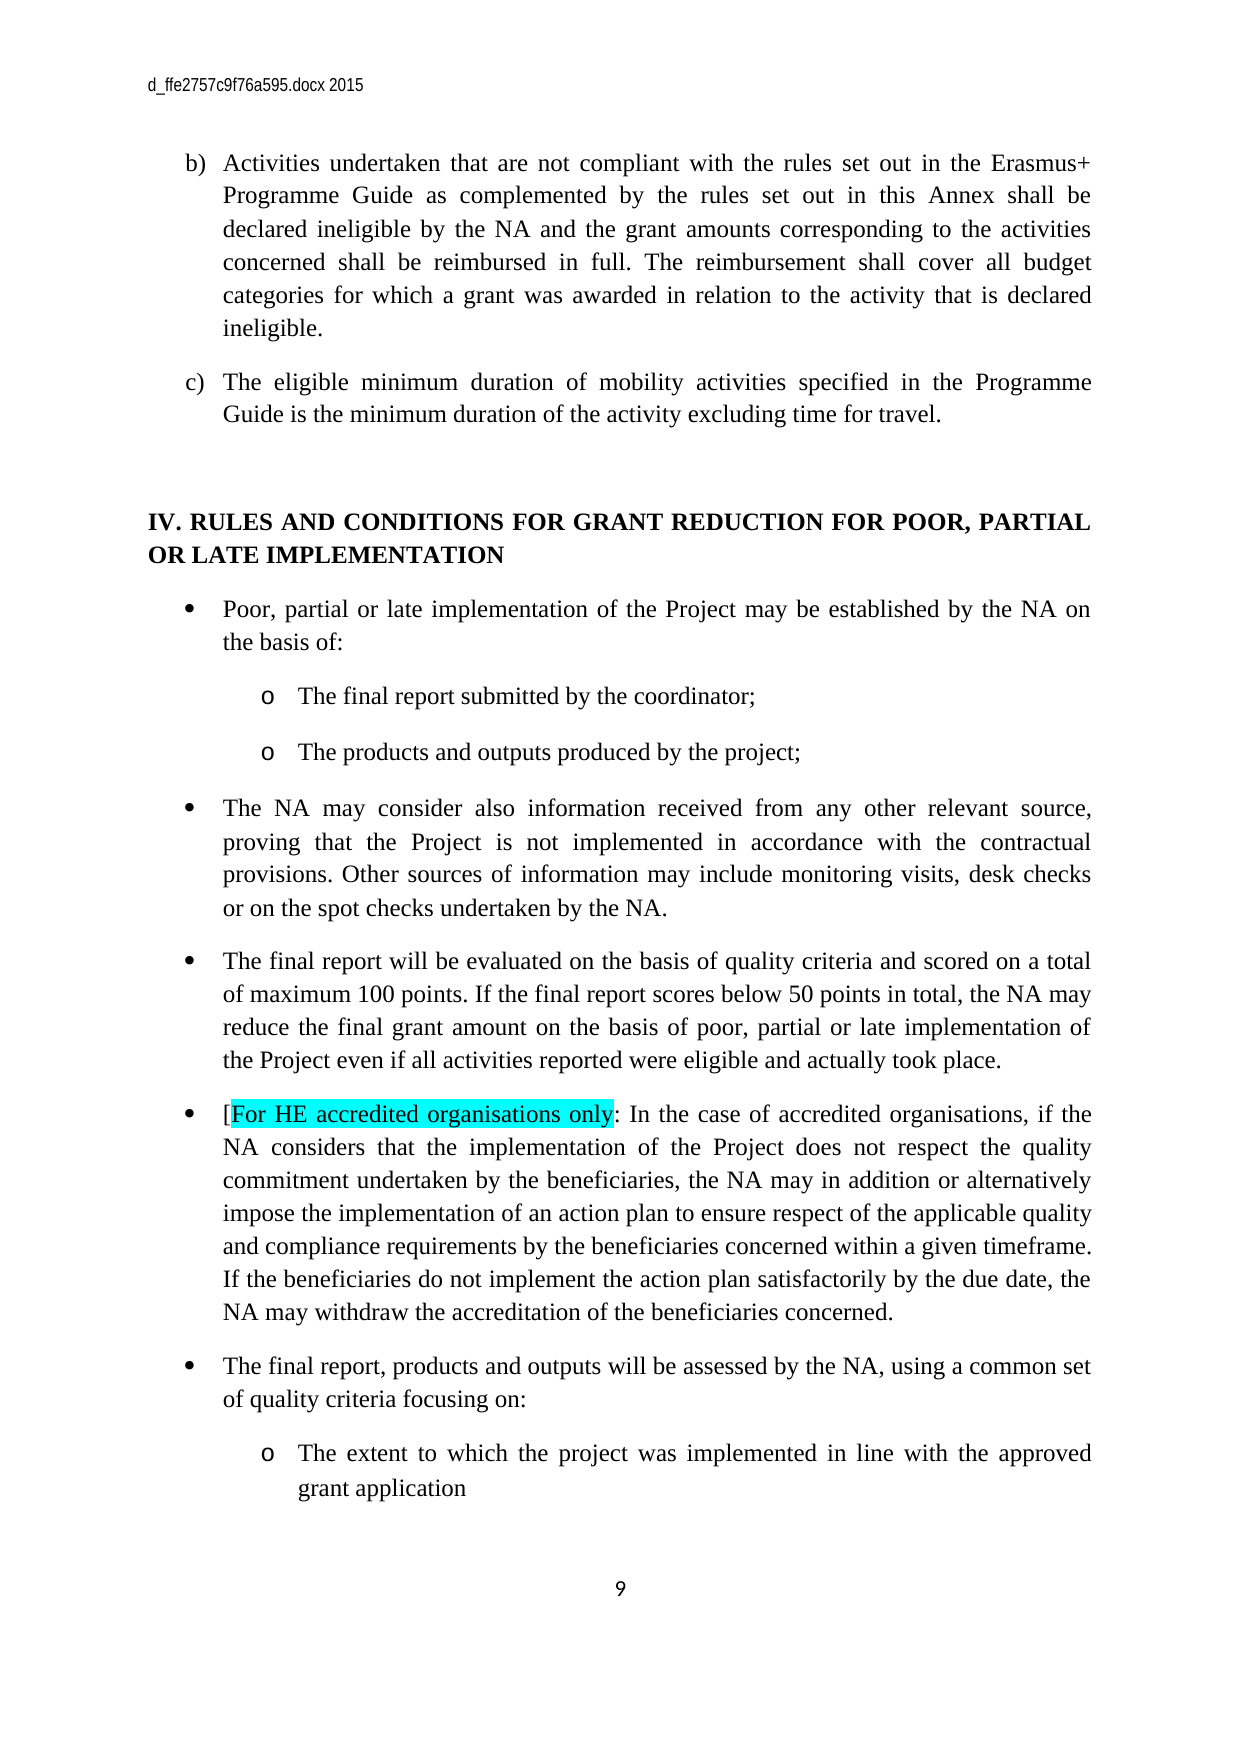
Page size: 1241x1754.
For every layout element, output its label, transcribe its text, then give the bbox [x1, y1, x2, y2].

list The extent to which the project was implemented in line with the approved grant application [260, 1438, 1093, 1502]
text IV. RULES AND CONDITIONS FOR GRANT REDUCTION FOR POOR, PARTIAL OR LATE IMPLEMENTATION [148, 507, 1093, 569]
list The products and outputs produced by the project; [260, 737, 1093, 768]
list The eligible minimum duration of mobility activities specified in the Programme Guide is the minimum duration of the activity excluding time for travel. [185, 367, 1093, 428]
list [For HE accredited organisations only: In the case of accredited organisations, if the NA considers that the implementation of the Project does not respect the quality commitment undertaken by the beneficiaries, the NA may in addition or alternatively impose the implementation of an action plan to ensure respect of the applicable quality and compliance requirements by the beneficiaries concerned within a given timeframe. If the beneficiaries do not implement the action plan satisfactorily by the due date, the NA may withdraw the accreditation of the beneficiaries concerned. [185, 1099, 1093, 1326]
list The final report, products and outputs will be assessed by the NA, using a common set of quality criteria focusing on: [185, 1351, 1093, 1413]
list The final report will be evaluated on the basis of quality criteria and scored on a total of maximum 100 points. If the final report scores below 50 points in total, the NA may reduce the final grant amount on the basis of poor, partial or late implementation of the Project even if all activities reported were eligible and actually took place. [185, 946, 1093, 1074]
list Poor, partial or late implementation of the Project may be established by the NA on the basis of: [185, 594, 1093, 656]
list The final report submitted by the coordinator; [260, 681, 1093, 712]
list Activities undertaken that are not compliant with the rules set out in the Erasmus+ Programme Guide as complemented by the rules set out in this Annex shall be declared ineligible by the NA and the grant amounts corresponding to the activities concerned shall be reimbursed in full. The reimbursement shall cover all budget categories for which a grant was awarded in relation to the activity that is declared ineligible. [185, 148, 1093, 341]
list The NA may consider also information received from any other relevant source, proving that the Project is not implemented in accordance with the contractual provisions. Other sources of information may include monitoring visits, desk checks or on the spot checks undertaken by the NA. [185, 793, 1093, 921]
